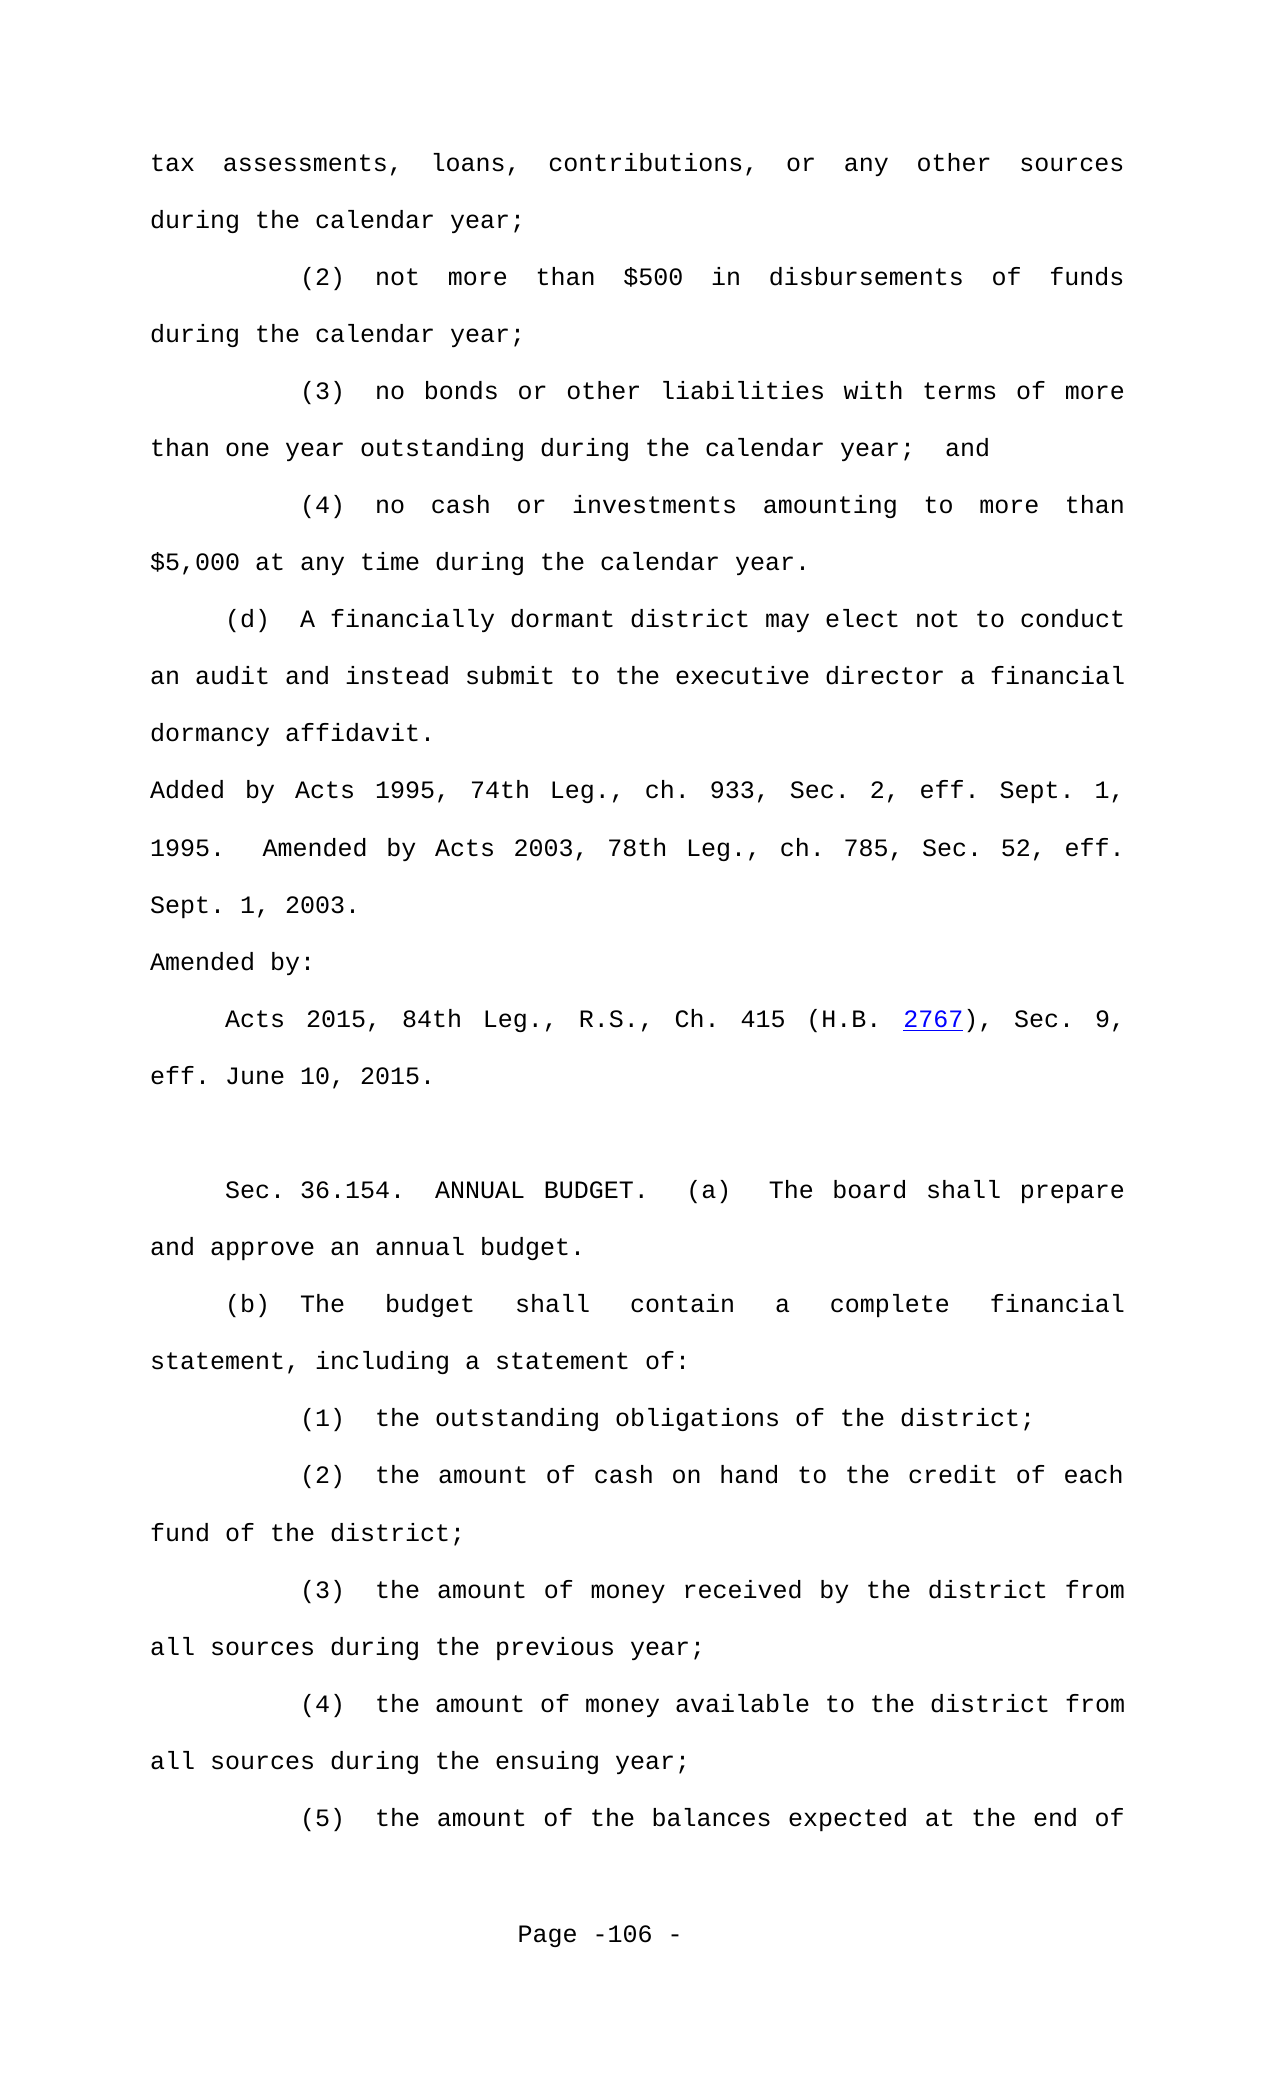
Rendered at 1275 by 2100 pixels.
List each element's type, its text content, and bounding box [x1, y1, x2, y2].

text (b) The budget shall contain a complete financial statement, including a statement of: [150, 1292, 1125, 1377]
text (d) A financially dormant district may elect not to conduct an audit and instead submit to the executive director a financial dormancy affidavit. [150, 607, 1125, 749]
text (2) the amount of cash on hand to the credit of each fund of the district; [150, 1463, 1125, 1548]
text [150, 1805, 1125, 1834]
text Added by Acts 1995, 74th Leg., ch. 933, Sec. 2, eff. Sept. 1, 1995. Amended by Acts 2003, 78th Leg., ch. 785, Sec. 52, eff. Sept. 1, 2003. [150, 778, 1125, 921]
text (2) not more than $500 in disbursements of funds during the calendar year; [150, 264, 1125, 350]
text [150, 150, 1125, 236]
text (4) the amount of money available to the district from all sources during the ensuing year; [150, 1691, 1125, 1777]
text (4) no cash or investments amounting to more than $5,000 at any time during the calendar year. [150, 492, 1125, 578]
text (1) the outstanding obligations of the district; [150, 1406, 1125, 1434]
text Sec. 36.154. ANNUAL BUDGET. (a) The board shall prepare and approve an annual budget. [150, 1177, 1125, 1263]
text Amended by: [150, 949, 1125, 978]
text (3) the amount of money received by the district from all sources during the previous year; [150, 1577, 1125, 1663]
text Acts 2015, 84th Leg., R.S., Ch. 415 (H.B. 2767), Sec. 9, eff. June 10, 2015. [150, 1006, 1125, 1092]
text (3) no bonds or other liabilities with terms of more than one year outstanding during the calendar year; and [150, 378, 1125, 464]
